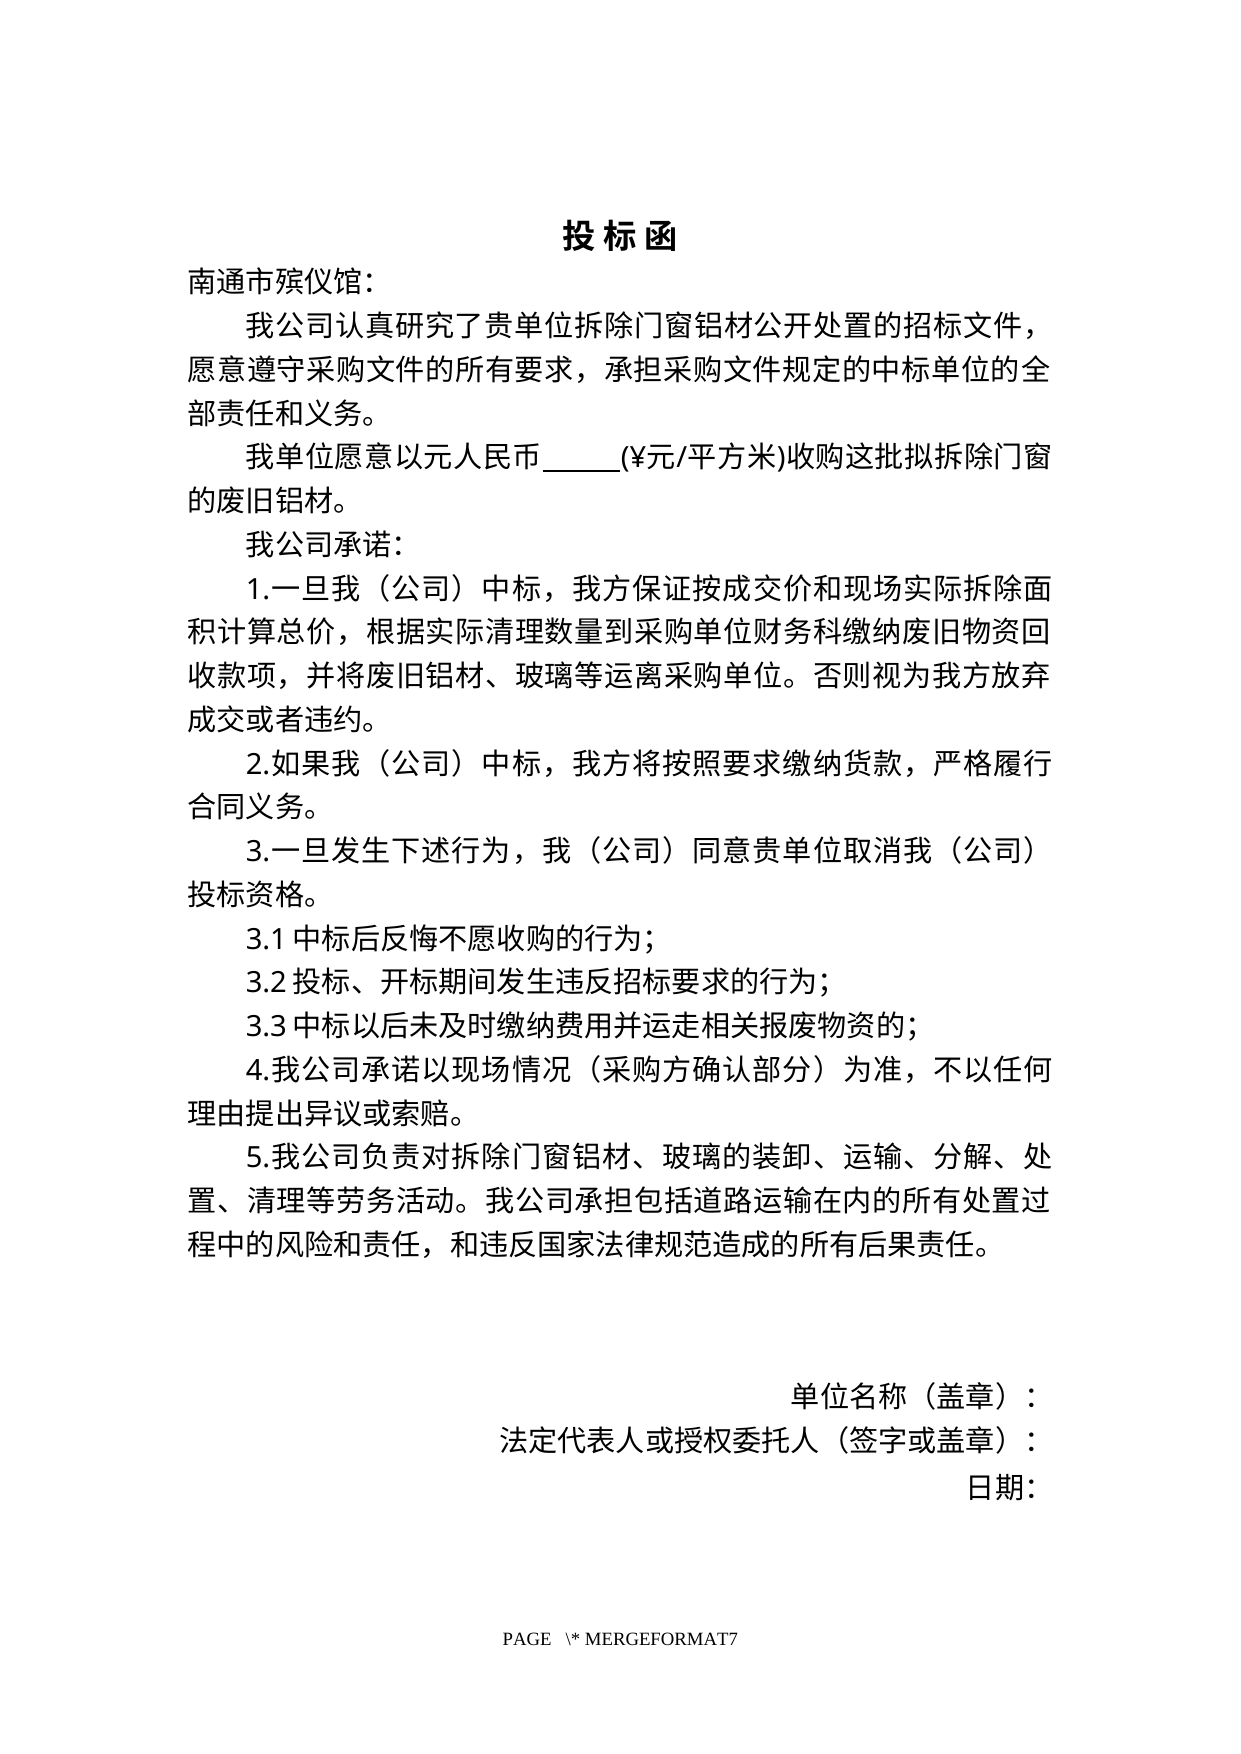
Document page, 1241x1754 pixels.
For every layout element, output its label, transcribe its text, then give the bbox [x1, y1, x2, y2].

text 2.如果我（公司）中标，我方将按照要求缴纳货款，严格履行合同义务。 [187, 739, 1053, 827]
text 3.3中标以后未及时缴纳费用并运走相关报废物资的； [187, 1002, 1053, 1045]
text 5.我公司负责对拆除门窗铝材、玻璃的装卸、运输、分解、处置、清理等劳务活动。我公司承担包括道路运输在内的所有处置过程中的风险和责任，和违反国家法律规范造成的所有后果责任。 [187, 1133, 1053, 1264]
text 投 标 函 [187, 210, 1053, 258]
text 法定代表人或授权委托人（签字或盖章）： [187, 1417, 1053, 1460]
text 3.一旦发生下述行为，我（公司）同意贵单位取消我（公司）投标资格。 [187, 827, 1053, 914]
text 4.我公司承诺以现场情况（采购方确认部分）为准，不以任何理由提出异议或索赔。 [187, 1045, 1053, 1133]
text 日期： [187, 1460, 1053, 1508]
text 我公司认真研究了贵单位拆除门窗铝材公开处置的招标文件，愿意遵守采购文件的所有要求，承担采购文件规定的中标单位的全部责任和义务。 [187, 302, 1053, 433]
text 我单位愿意以元人民币 (¥元/平方米)收购这批拟拆除门窗的废旧铝材。 [187, 433, 1053, 520]
text 我公司承诺： [187, 520, 1053, 564]
text 3.2投标、开标期间发生违反招标要求的行为； [187, 958, 1053, 1002]
text 单位名称（盖章）： [187, 1373, 1053, 1417]
text 1.一旦我（公司）中标，我方保证按成交价和现场实际拆除面积计算总价，根据实际清理数量到采购单位财务科缴纳废旧物资回收款项，并将废旧铝材、玻璃等运离采购单位。否则视为我方放弃成交或者违约。 [187, 564, 1053, 739]
text 3.1中标后反悔不愿收购的行为； [187, 914, 1053, 958]
text 南通市殡仪馆： [187, 258, 1053, 302]
